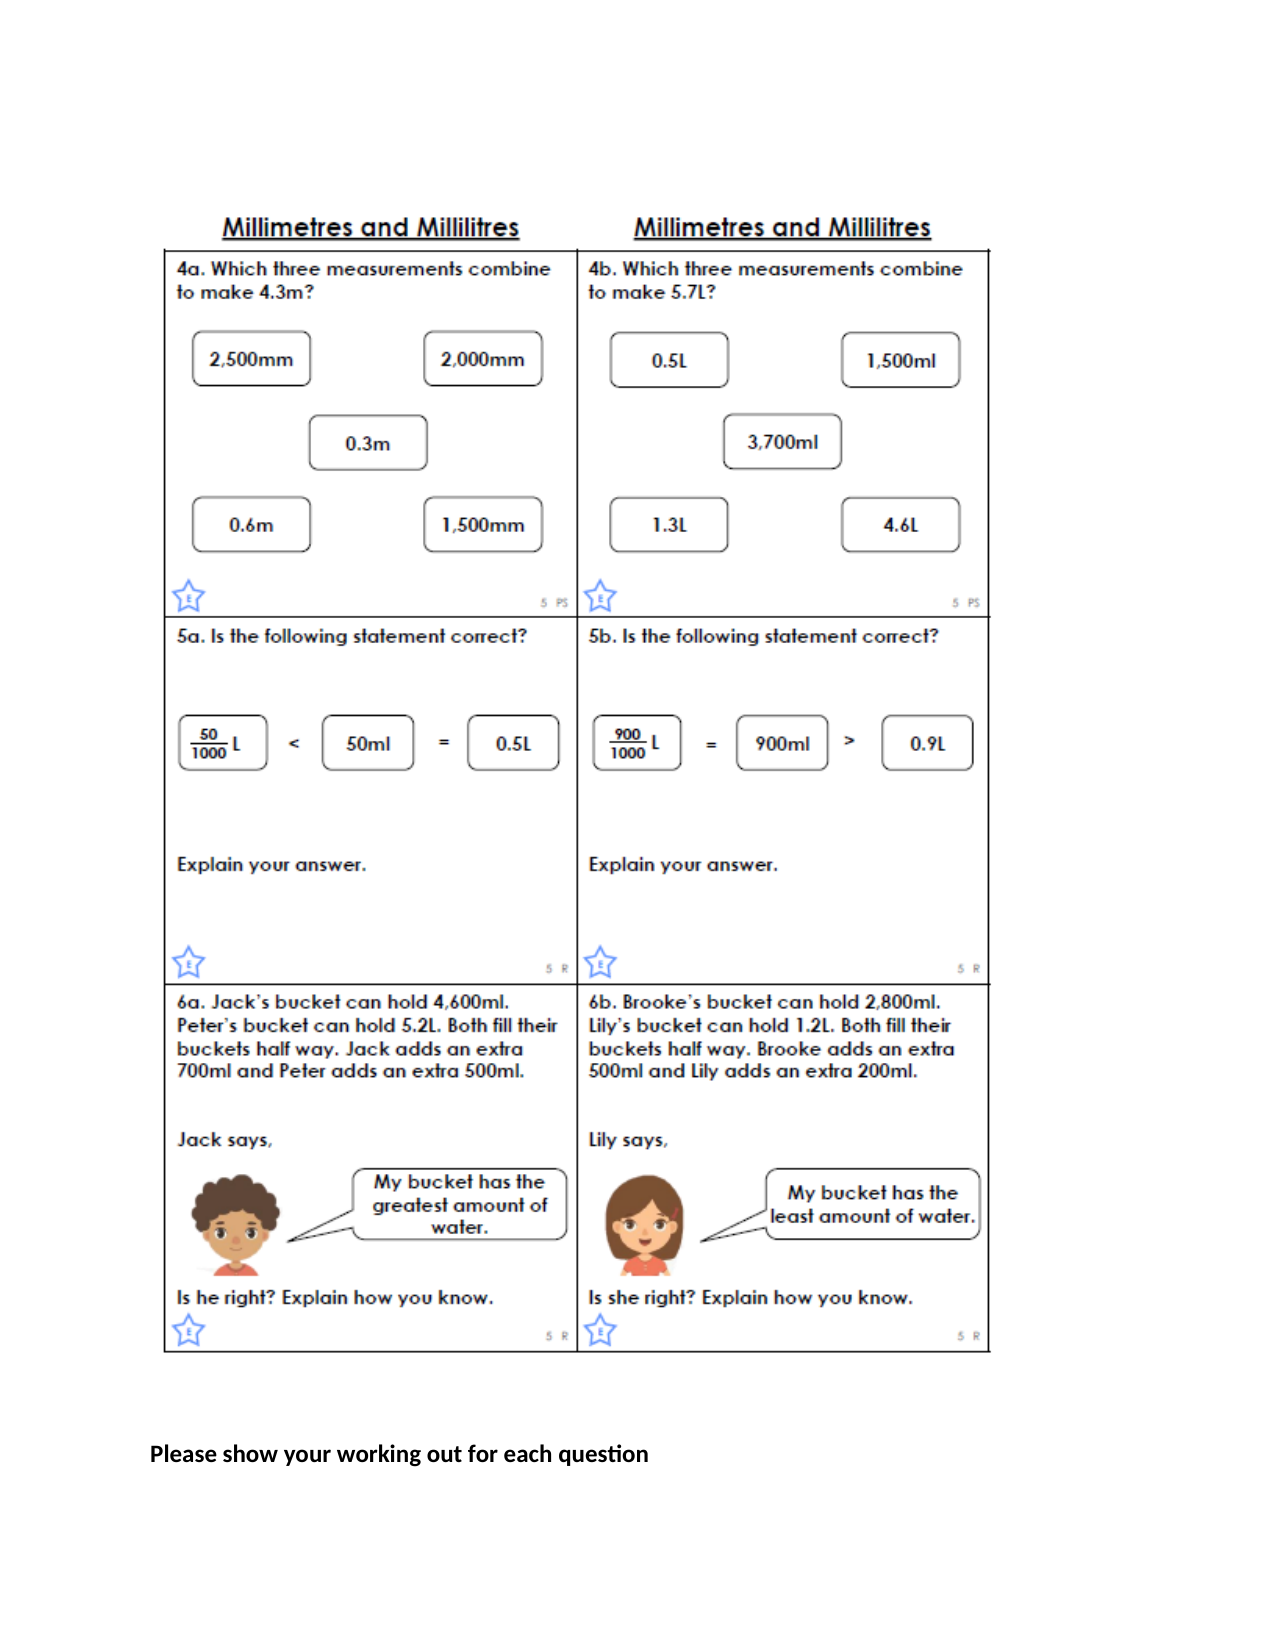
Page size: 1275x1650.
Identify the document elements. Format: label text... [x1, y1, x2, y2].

text Please show your working out for each question [150, 1438, 1125, 1469]
picture [150, 199, 1002, 1370]
